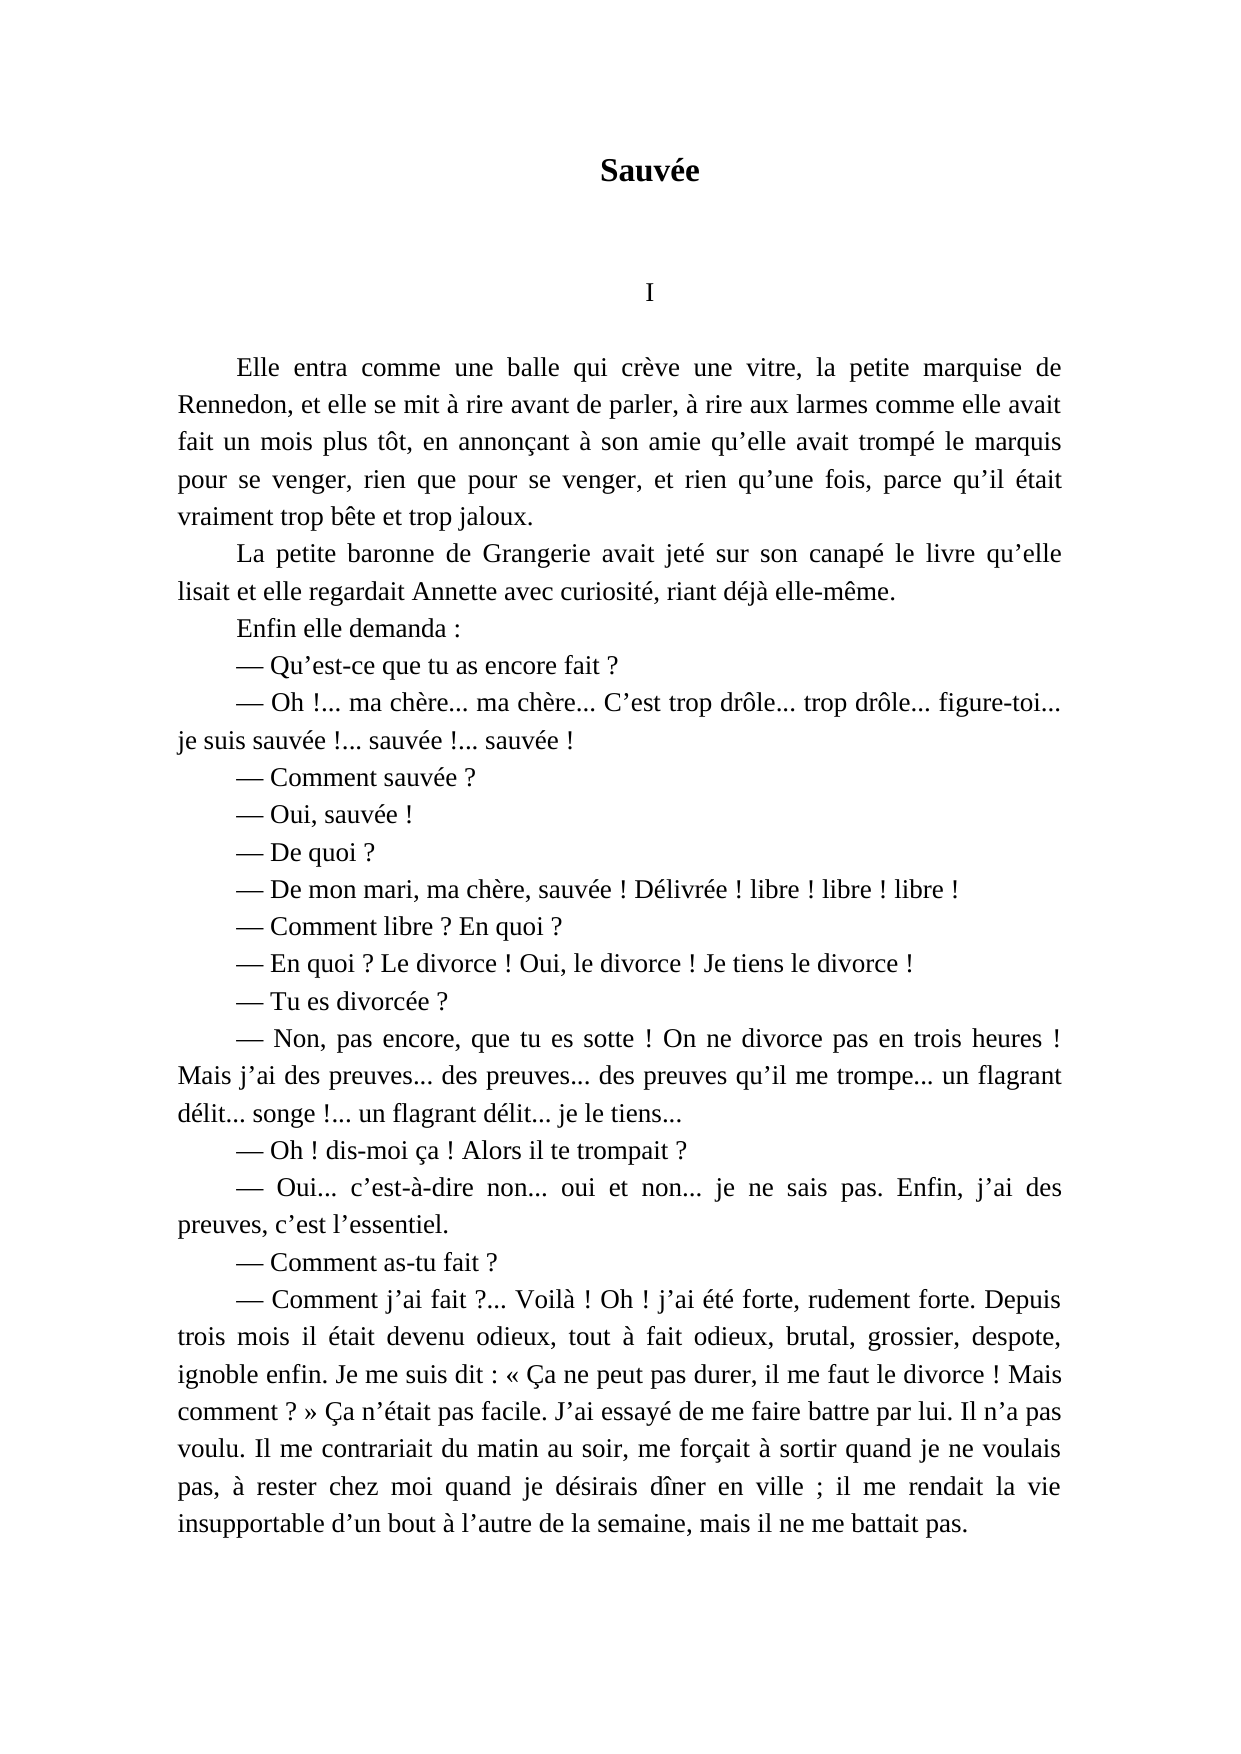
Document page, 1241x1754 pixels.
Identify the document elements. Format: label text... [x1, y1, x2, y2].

text — De mon mari, ma chère, sauvée ! Délivrée ! libre ! libre ! libre ! [177, 873, 1063, 904]
text — Comment libre ? En quoi ? [177, 910, 1063, 941]
text La petite baronne de Grangerie avait jeté sur son canapé le livre qu’elle lisait et elle regardait Annette avec curiosité, riant déjà elle-même. [177, 537, 1063, 606]
text — Oui... c’est-à-dire non... oui et non... je ne sais pas. Enfin, j’ai des preuves, c’est l’essentiel. [177, 1171, 1063, 1240]
text — Qu’est-ce que tu as encore fait ? [177, 649, 1063, 680]
text — Comment sauvée ? [177, 761, 1063, 792]
text — Oui, sauvée ! [177, 798, 1063, 829]
text — Oh ! dis-moi ça ! Alors il te trompait ? [177, 1134, 1063, 1165]
text — Tu es divorcée ? [177, 985, 1063, 1016]
text — Comment j’ai fait ?... Voilà ! Oh ! j’ai été forte, rudement forte. Depuis trois mois il était devenu odieux, tout à fait odieux, brutal, grossier, despote, ignoble enfin. Je me suis dit : « Ça ne peut pas durer, il me faut le divorce ! Mais comment ? » Ça n’était pas facile. J’ai essayé de me faire battre par lui. Il n’a pas voulu. Il me contrariait du matin au soir, me forçait à sortir quand je ne voulais pas, à rester chez moi quand je désirais dîner en ville ; il me rendait la vie insupportable d’un bout à l’autre de la semaine, mais il ne me battait pas. [177, 1283, 1063, 1538]
text — Oh !... ma chère... ma chère... C’est trop drôle... trop drôle... figure-toi... je suis sauvée !... sauvée !... sauvée ! [177, 687, 1063, 755]
text Enfin elle demanda : [177, 612, 1063, 643]
text — Non, pas encore, que tu es sotte ! On ne divorce pas en trois heures ! Mais j’ai des preuves... des preuves... des preuves qu’il me trompe... un flagrant délit... songe !... un flagrant délit... je le tiens... [177, 1022, 1063, 1128]
text Sauvée [177, 150, 1063, 188]
text I [177, 276, 1063, 307]
text — En quoi ? Le divorce ! Oui, le divorce ! Je tiens le divorce ! [177, 948, 1063, 979]
text Elle entra comme une balle qui crève une vitre, la petite marquise de Rennedon, et elle se mit à rire avant de parler, à rire aux larmes comme elle avait fait un mois plus tôt, en annonçant à son amie qu’elle avait trompé le marquis pour se venger, rien que pour se venger, et rien qu’une fois, parce qu’il était vraiment trop bête et trop jaloux. [177, 351, 1063, 531]
text — Comment as-tu fait ? [177, 1246, 1063, 1277]
text — De quoi ? [177, 836, 1063, 867]
